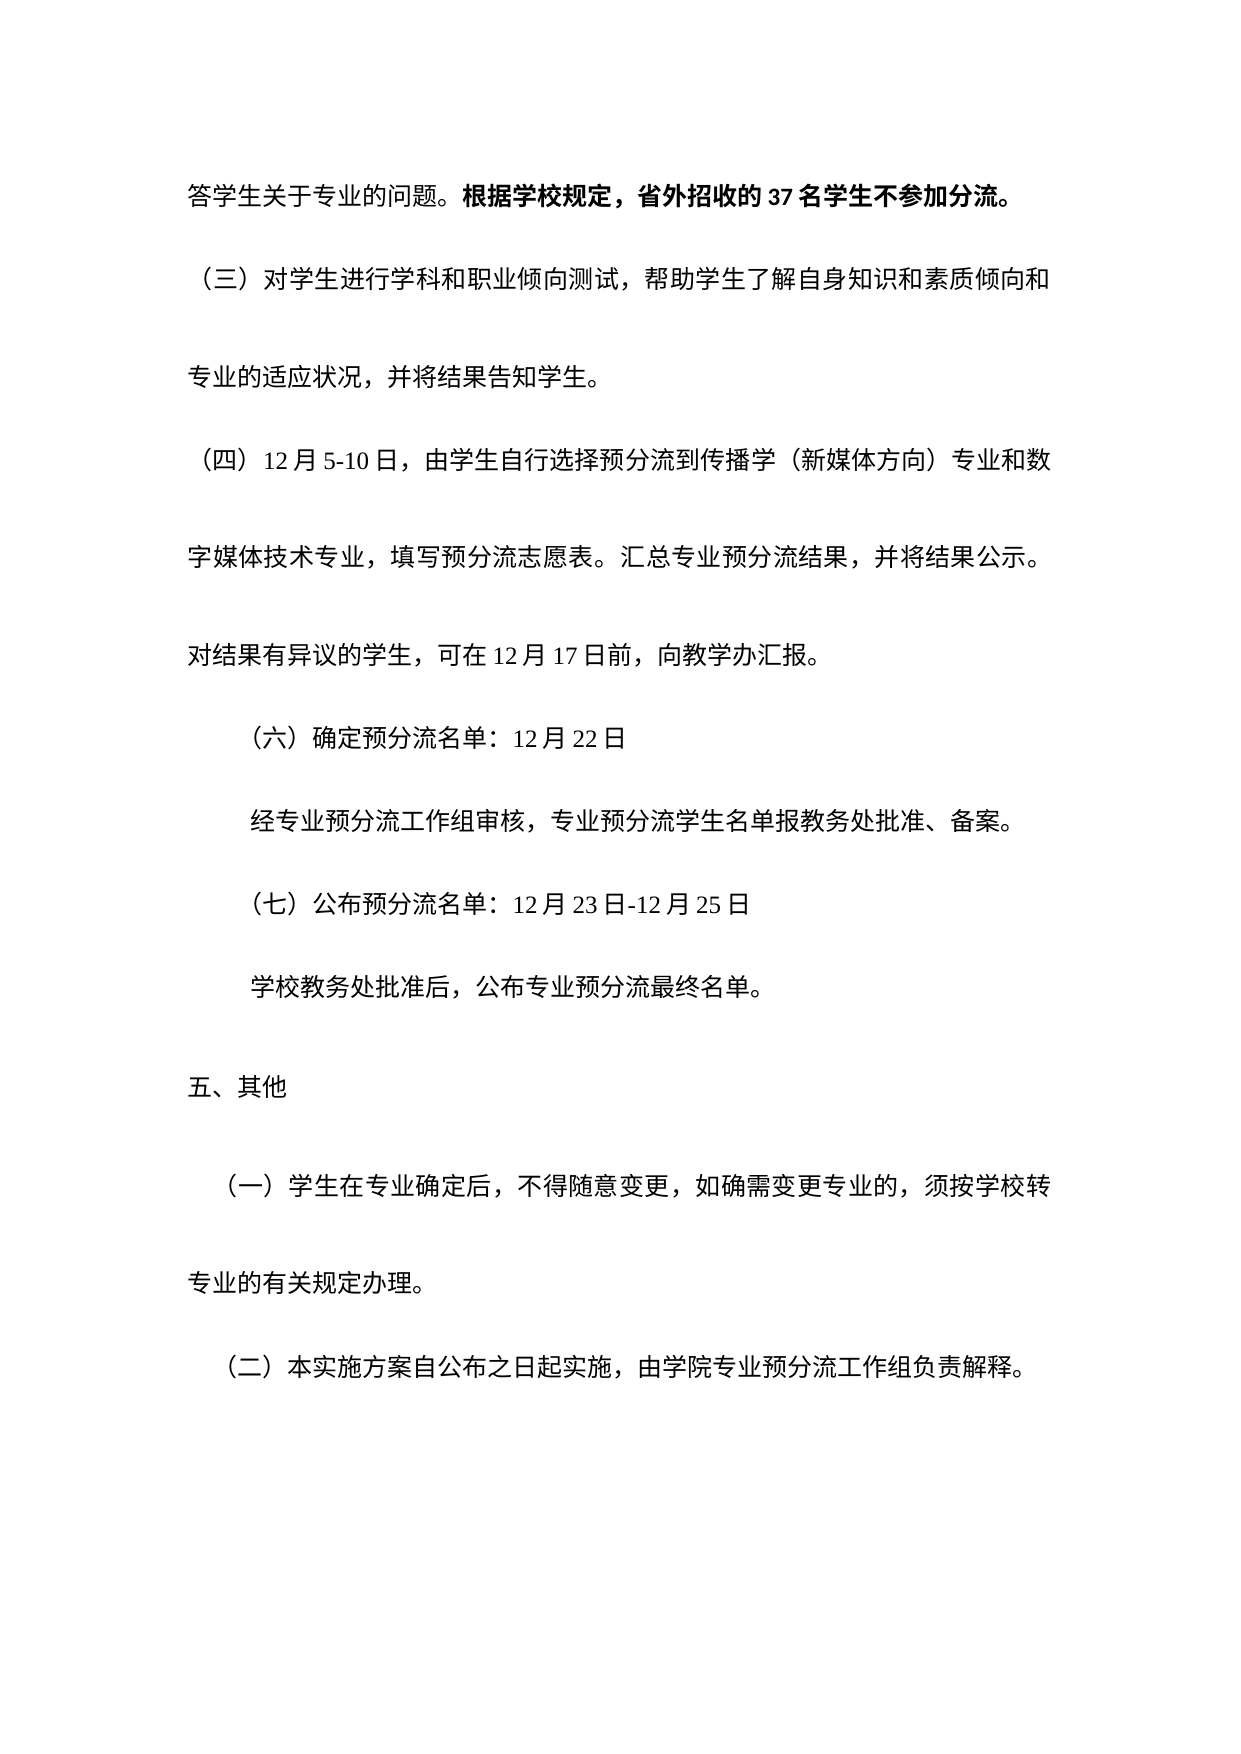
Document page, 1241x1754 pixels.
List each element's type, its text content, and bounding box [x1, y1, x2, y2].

text （二）本实施方案自公布之日起实施，由学院专业预分流工作组负责解释。 [187, 1333, 1053, 1398]
list （三）对学生进行学科和职业倾向测试，帮助学生了解自身知识和素质倾向和专业的适应状况，并将结果告知学生。 [187, 245, 1053, 408]
text （四）12月5-10日，由学生自行选择预分流到传播学（新媒体方向）专业和数字媒体技术专业，填写预分流志愿表。汇总专业预分流结果，并将结果公示。对结果有异议的学生，可在12月17日前，向教学办汇报。 [187, 426, 1053, 686]
text （七）公布预分流名单：12月23日-12月25日 [187, 870, 1053, 935]
text （六）确定预分流名单：12月22日 [187, 704, 1053, 769]
text 学校教务处批准后，公布专业预分流最终名单。 [187, 953, 1053, 1018]
text 五、其他 [187, 1053, 1053, 1118]
text 经专业预分流工作组审核，专业预分流学生名单报教务处批准、备案。 [187, 787, 1053, 852]
text （一）学生在专业确定后，不得随意变更，如确需变更专业的，须按学校转专业的有关规定办理。 [187, 1152, 1053, 1314]
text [187, 162, 1053, 227]
